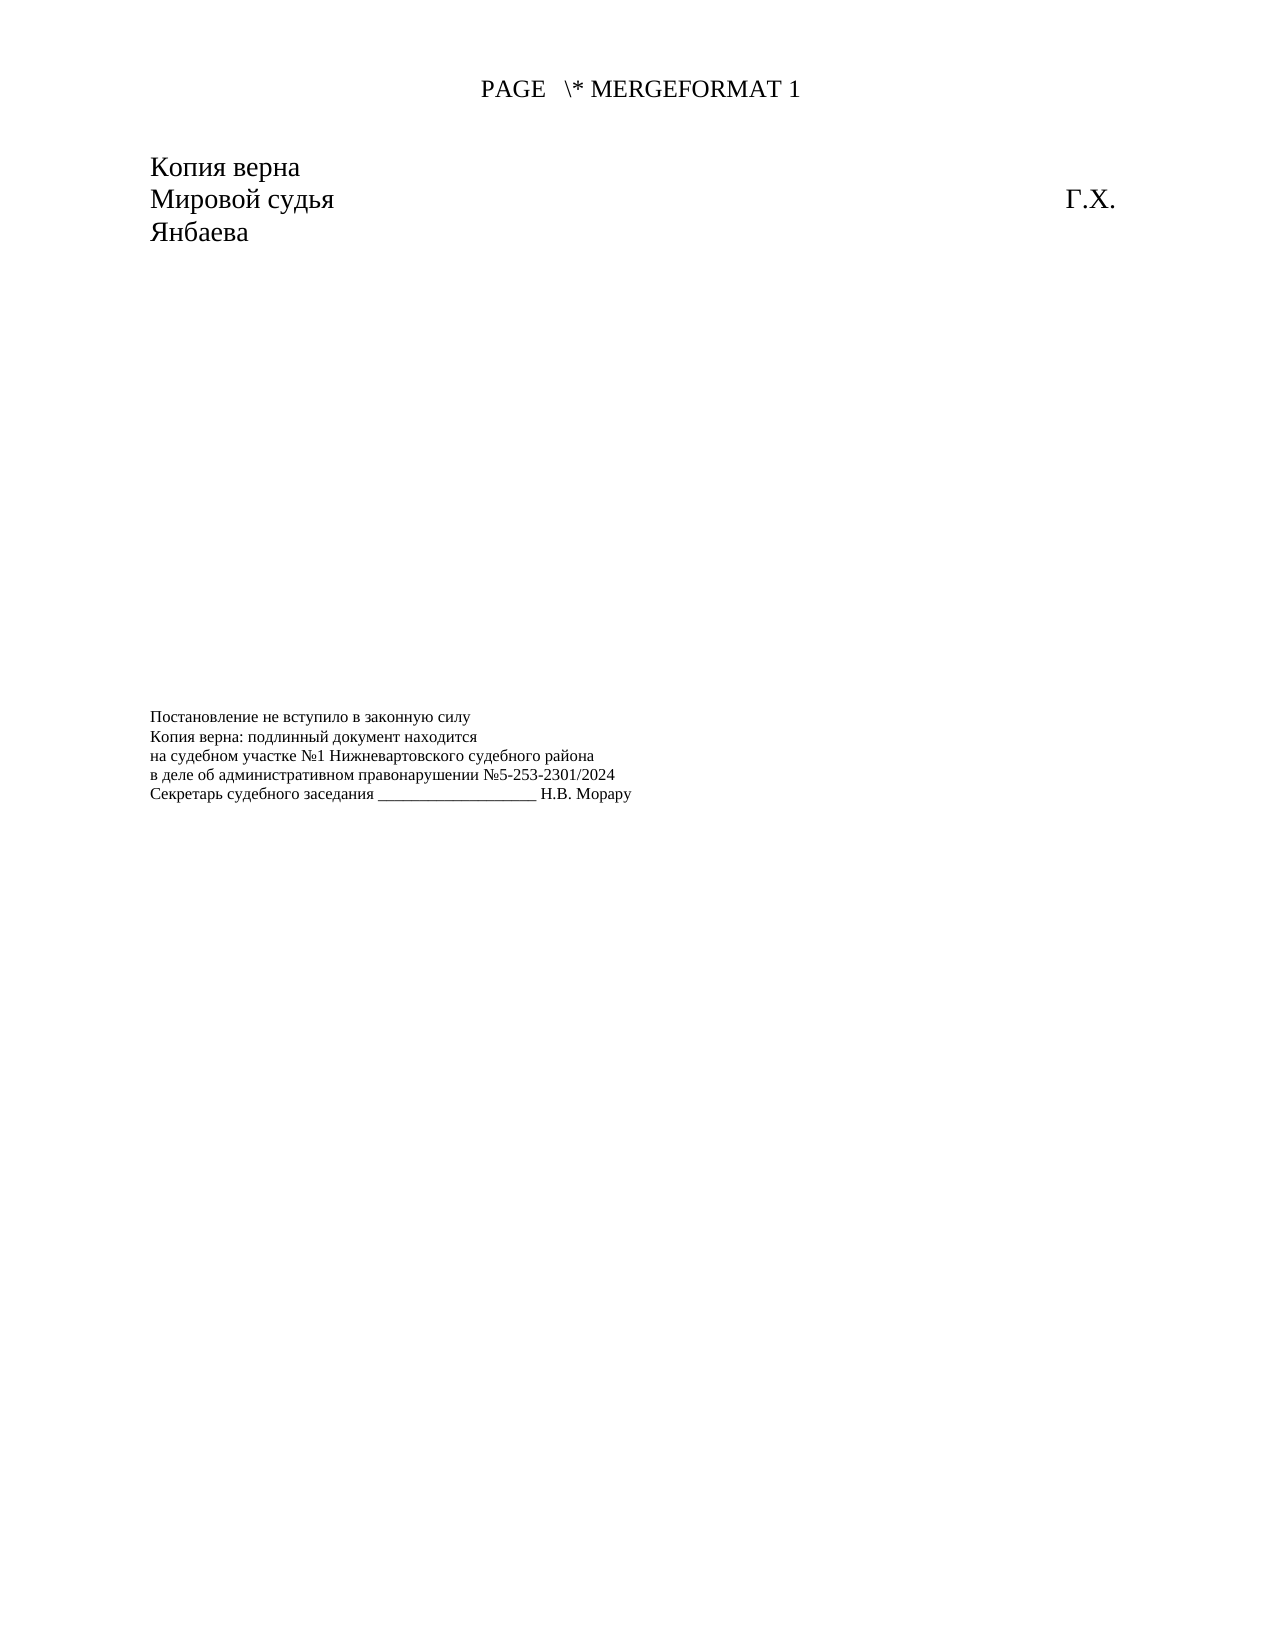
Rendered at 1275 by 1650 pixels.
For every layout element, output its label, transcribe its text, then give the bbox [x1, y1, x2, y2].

text в деле об административном правонарушении №5-253-2301/2024 [150, 765, 1125, 784]
text Мировой судья Г.Х. Янбаева [150, 182, 1125, 247]
text Копия верна: подлинный документ находится [150, 726, 1125, 746]
text Постановление не вступило в законную силу [150, 707, 1125, 726]
text Секретарь судебного заседания ___________________ Н.В. Морару [150, 784, 1125, 803]
text на судебном участке №1 Нижневартовского судебного района [150, 746, 1125, 765]
text Копия верна [150, 150, 1125, 182]
